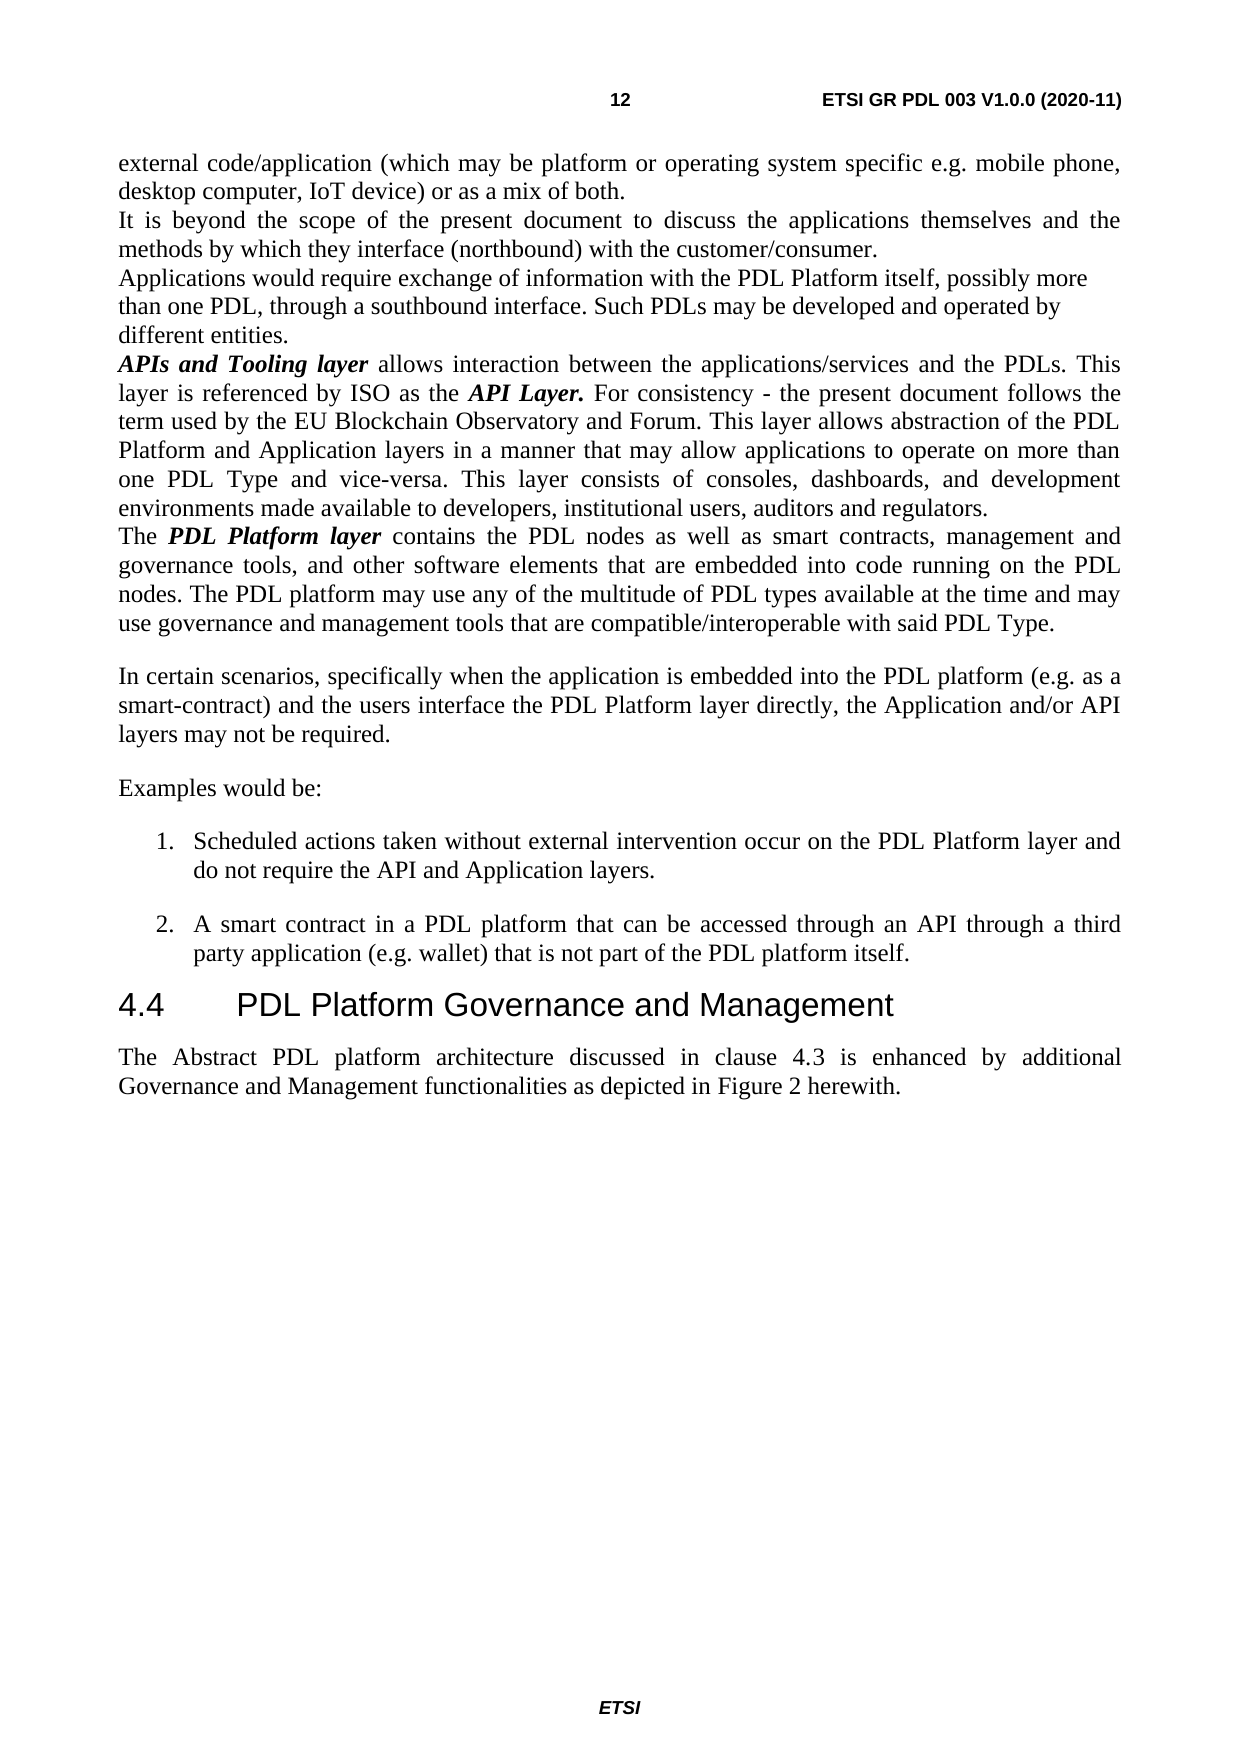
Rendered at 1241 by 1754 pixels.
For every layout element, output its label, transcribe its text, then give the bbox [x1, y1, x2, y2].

text The PDL Platform layer contains the PDL nodes as well as smart contracts, management and governance tools, and other software elements that are embedded into code running on the PDL nodes. The PDL platform may use any of the multitude of PDL types available at the time and may use governance and management tools that are compatible/interoperable with said PDL Type. [118, 521, 1122, 636]
text In certain scenarios, specifically when the application is embedded into the PDL platform (e.g. as a smart-contract) and the users interface the PDL Platform layer directly, the Application and/or API layers may not be required. [118, 661, 1122, 748]
text The Abstract PDL platform architecture discussed in clause 4.3 is enhanced by additional Governance and Management functionalities as depicted in Figure 2 herewith. [118, 1042, 1122, 1100]
list Scheduled actions taken without external intervention occur on the PDL Platform layer and do not require the API and Application layers. [156, 826, 1122, 884]
subtitle 4.4 PDL Platform Governance and Management [118, 985, 1122, 1023]
list A smart contract in a PDL platform that can be accessed through an API through a third party application (e.g. wallet) that is not part of the PDL platform itself. [156, 909, 1122, 966]
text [118, 148, 1122, 205]
text Examples would be: [118, 773, 1122, 801]
text It is beyond the scope of the present document to discuss the applications themselves and the methods by which they interface (northbound) with the customer/consumer. [118, 205, 1122, 263]
text APIs and Tooling layer allows interaction between the applications/services and the PDLs. This layer is referenced by ISO as the API Layer. For consistency - the present document follows the term used by the EU Blockchain Observatory and Forum. This layer allows abstraction of the PDL Platform and Application layers in a manner that may allow applications to operate on more than one PDL Type and vice-versa. This layer consists of consoles, dashboards, and development environments made available to developers, institutional users, auditors and regulators. [118, 349, 1122, 521]
text Applications would require exchange of information with the PDL Platform itself, possibly more than one PDL, through a southbound interface. Such PDLs may be developed and operated by different entities. [118, 263, 1122, 349]
